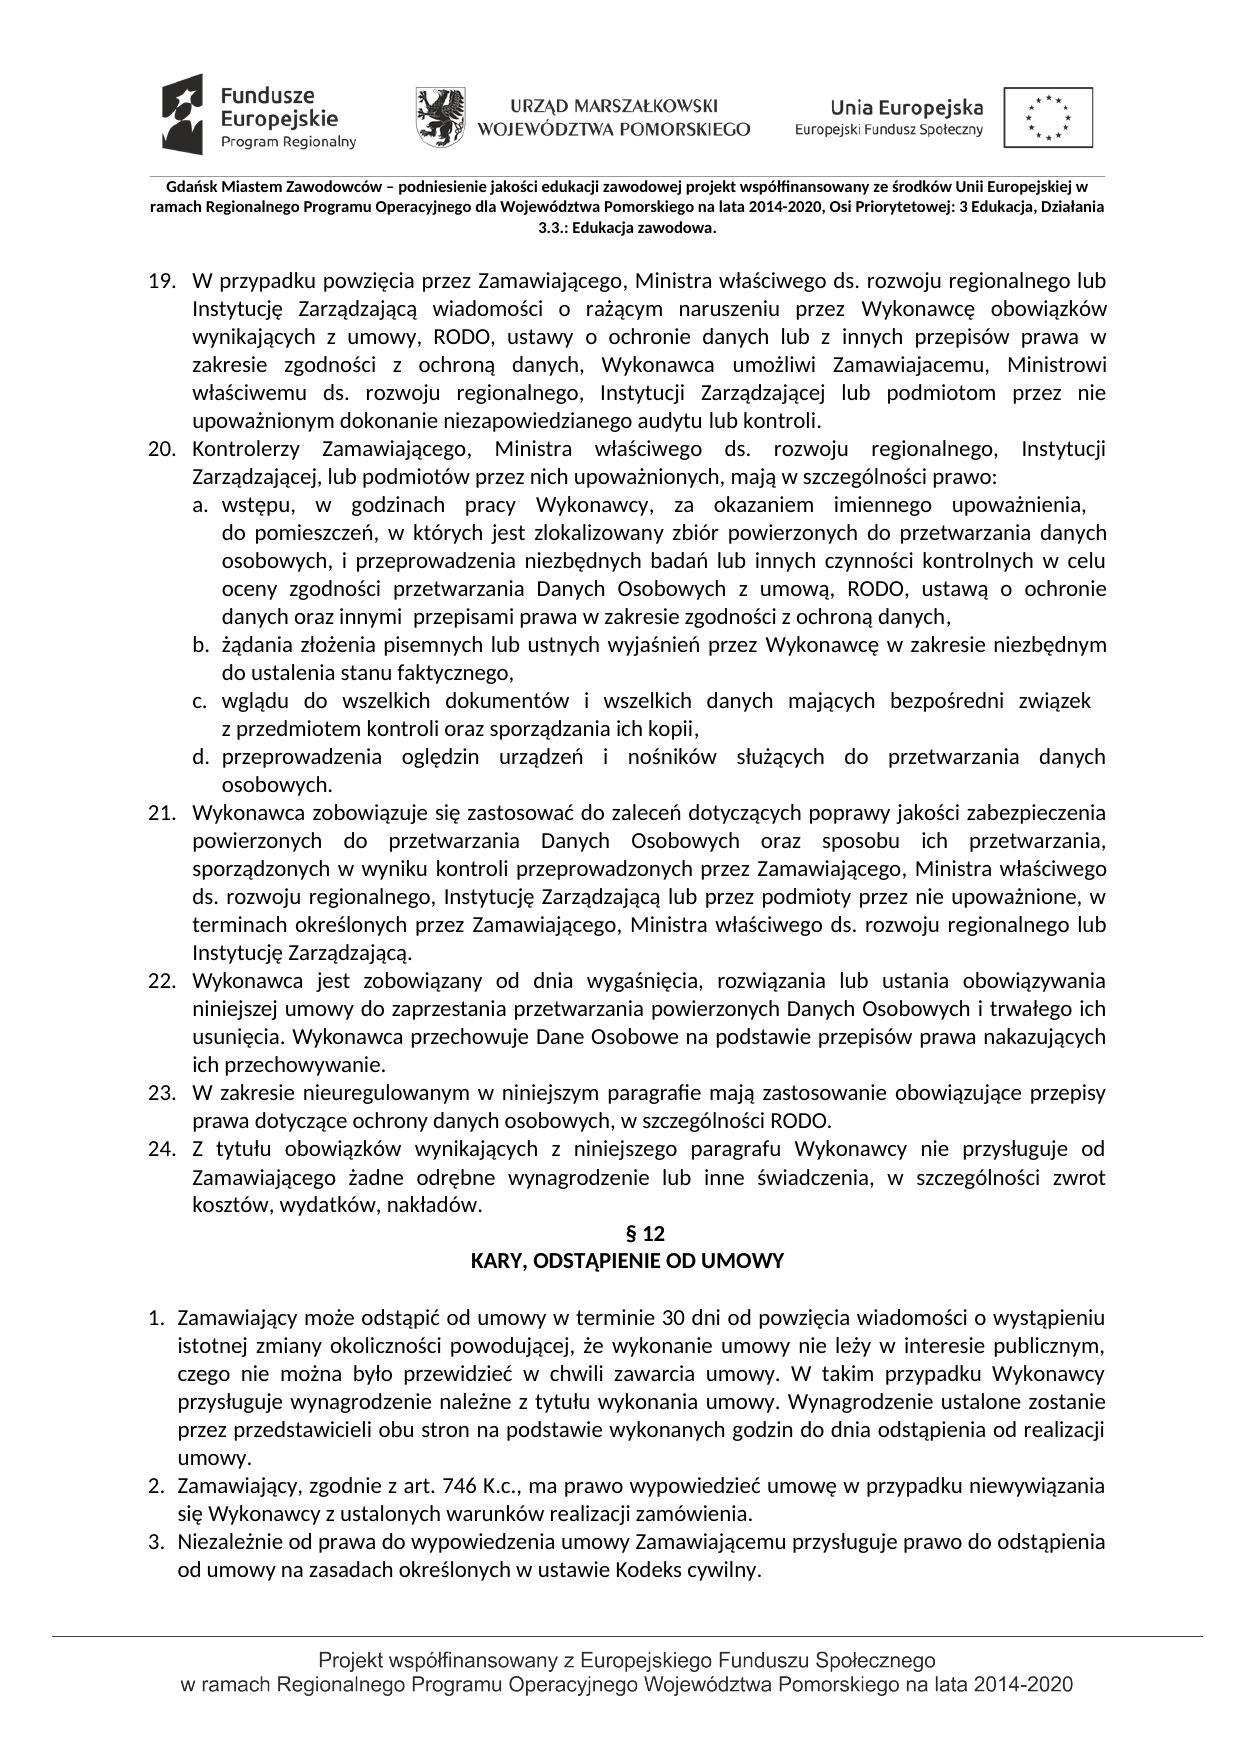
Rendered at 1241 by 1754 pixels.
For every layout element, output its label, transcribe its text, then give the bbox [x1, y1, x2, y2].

list wglądu do wszelkich dokumentów i wszelkich danych mających bezpośredni związek z przedmiotem kontroli oraz sporządzania ich kopii, [192, 686, 1107, 742]
text § 12 [183, 1219, 1107, 1247]
list żądania złożenia pisemnych lub ustnych wyjaśnień przez Wykonawcę w zakresie niezbędnym do ustalenia stanu faktycznego, [192, 630, 1107, 686]
list Niezależnie od prawa do wypowiedzenia umowy Zamawiającemu przysługuje prawo do odstąpienia od umowy na zasadach określonych w ustawie Kodeks cywilny. [148, 1527, 1107, 1583]
list W zakresie nieuregulowanym w niniejszym paragrafie mają zastosowanie obowiązujące przepisy prawa dotyczące ochrony danych osobowych, w szczególności RODO. [148, 1078, 1107, 1134]
list W przypadku powzięcia przez Zamawiającego, Ministra właściwego ds. rozwoju regionalnego lub Instytucję Zarządzającą wiadomości o rażącym naruszeniu przez Wykonawcę obowiązków wynikających z umowy, RODO, ustawy o ochronie danych lub z innych przepisów prawa w zakresie zgodności z ochroną danych, Wykonawca umożliwi Zamawiajacemu, Ministrowi właściwemu ds. rozwoju regionalnego, Instytucji Zarządzającej lub podmiotom przez nie upoważnionym dokonanie niezapowiedzianego audytu lub kontroli. [148, 266, 1107, 434]
list Zamawiający może odstąpić od umowy w terminie 30 dni od powzięcia wiadomości o wystąpieniu istotnej zmiany okoliczności powodującej, że wykonanie umowy nie leży w interesie publicznym, czego nie można było przewidzieć w chwili zawarcia umowy. W takim przypadku Wykonawcy przysługuje wynagrodzenie należne z tytułu wykonania umowy. Wynagrodzenie ustalone zostanie przez przedstawicieli obu stron na podstawie wykonanych godzin do dnia odstąpienia od realizacji umowy. [148, 1303, 1107, 1471]
list Wykonawca jest zobowiązany od dnia wygaśnięcia, rozwiązania lub ustania obowiązywania niniejszej umowy do zaprzestania przetwarzania powierzonych Danych Osobowych i trwałego ich usunięcia. Wykonawca przechowuje Dane Osobowe na podstawie przepisów prawa nakazujących ich przechowywanie. [148, 966, 1107, 1078]
list Kontrolerzy Zamawiającego, Ministra właściwego ds. rozwoju regionalnego, Instytucji Zarządzającej, lub podmiotów przez nich upoważnionych, mają w szczególności prawo: [148, 434, 1107, 490]
list Zamawiający, zgodnie z art. 746 K.c., ma prawo wypowiedzieć umowę w przypadku niewywiązania się Wykonawcy z ustalonych warunków realizacji zamówienia. [148, 1471, 1107, 1527]
list Wykonawca zobowiązuje się zastosować do zaleceń dotyczących poprawy jakości zabezpieczenia powierzonych do przetwarzania Danych Osobowych oraz sposobu ich przetwarzania, sporządzonych w wyniku kontroli przeprowadzonych przez Zamawiającego, Ministra właściwego ds. rozwoju regionalnego, Instytucję Zarządzającą lub przez podmioty przez nie upoważnione, w terminach określonych przez Zamawiającego, Ministra właściwego ds. rozwoju regionalnego lub Instytucję Zarządzającą. [148, 798, 1107, 966]
list Z tytułu obowiązków wynikających z niniejszego paragrafu Wykonawcy nie przysługuje od Zamawiającego żadne odrębne wynagrodzenie lub inne świadczenia, w szczególności zwrot kosztów, wydatków, nakładów. [148, 1134, 1107, 1219]
list wstępu, w godzinach pracy Wykonawcy, za okazaniem imiennego upoważnienia, do pomieszczeń, w których jest zlokalizowany zbiór powierzonych do przetwarzania danych osobowych, i przeprowadzenia niezbędnych badań lub innych czynności kontrolnych w celu oceny zgodności przetwarzania Danych Osobowych z umową, RODO, ustawą o ochronie danych oraz innymi przepisami prawa w zakresie zgodności z ochroną danych, [192, 490, 1107, 630]
picture [149, 73, 1106, 177]
list przeprowadzenia oględzin urządzeń i nośników służących do przetwarzania danych osobowych. [192, 742, 1107, 798]
text KARY, ODSTĄPIENIE OD UMOWY [148, 1247, 1107, 1275]
picture [51, 1636, 1204, 1696]
